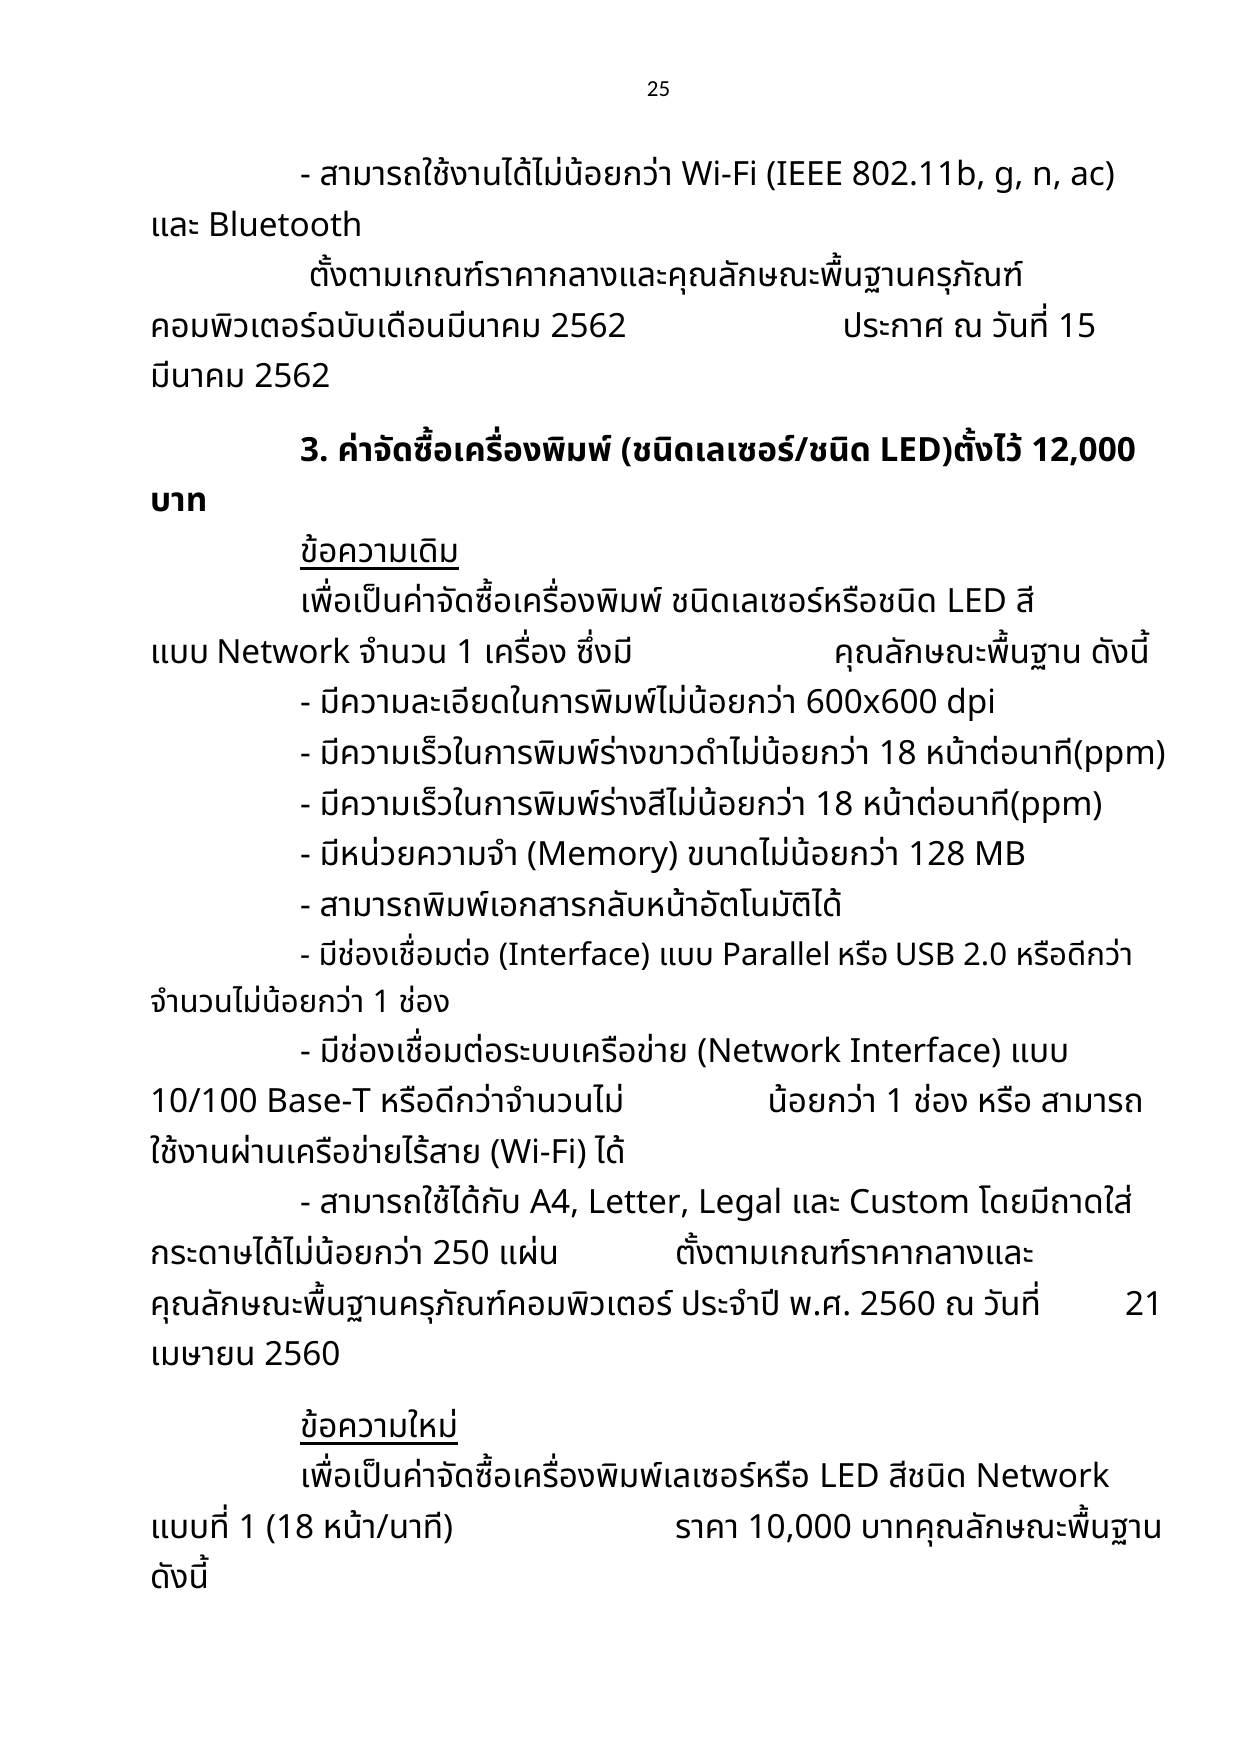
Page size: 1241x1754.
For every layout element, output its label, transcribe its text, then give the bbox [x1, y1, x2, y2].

text - มีความเร็วในการพิมพ์ร่างขาวดำไม่น้อยกว่า 18 หน้าต่อนาที(ppm) [150, 729, 1167, 779]
text - มีความละเอียดในการพิมพ์ไม่น้อยกว่า 600x600 dpi [150, 678, 1167, 729]
text - มีความเร็วในการพิมพ์ร่างสีไม่น้อยกว่า 18 หน้าต่อนาที(ppm) [150, 779, 1167, 830]
text ตั้งตามเกณฑ์ราคากลางและคุณลักษณะพื้นฐานครุภัณฑ์คอมพิวเตอร์ฉบับเดือนมีนาคม 2562 ประกาศ ณ วันที่ 15 มีนาคม 2562 [150, 251, 1167, 403]
text - สามารถพิมพ์เอกสารกลับหน้าอัตโนมัติได้ [150, 881, 1167, 931]
text - มีช่องเชื่อมต่อ (Interface) แบบ ParallelหรือUSB 2.0 หรือดีกว่า จำนวนไม่น้อยกว่า 1 ช่อง [150, 931, 1167, 1026]
text - มีหน่วยความจำ (Memory) ขนาดไม่น้อยกว่า 128 MB [150, 830, 1167, 881]
text ข้อความใหม่ [150, 1402, 1167, 1452]
text 3. ค่าจัดซื้อเครื่องพิมพ์ (ชนิดเลเซอร์/ชนิด LED)ตั้งไว้ 12,000 บาท [150, 426, 1167, 527]
text - มีช่องเชื่อมต่อระบบเครือข่าย (Network Interface) แบบ 10/100 Base-T หรือดีกว่าจำนวนไม่ น้อยกว่า 1 ช่อง หรือ สามารถใช้งานผ่านเครือข่ายไร้สาย (Wi-Fi) ได้ [150, 1026, 1167, 1178]
text เพื่อเป็นค่าจัดซื้อเครื่องพิมพ์ ชนิดเลเซอร์หรือชนิด LED สีแบบNetwork จำนวน 1 เครื่อง ซึ่งมี คุณลักษณะพื้นฐาน ดังนี้ [150, 577, 1167, 678]
text - สามารถใช้ได้กับ A4, Letter, Legal และ Custom โดยมีถาดใส่กระดาษได้ไม่น้อยกว่า 250 แผ่น ตั้งตามเกณฑ์ราคากลางและคุณลักษณะพื้นฐานครุภัณฑ์คอมพิวเตอร์ ประจำปี พ.ศ. 2560 ณ วันที่ 21 เมษายน 2560 [150, 1178, 1167, 1381]
text ข้อความเดิม [150, 527, 1167, 577]
text - สามารถใช้งานได้ไม่น้อยกว่า Wi-Fi (IEEE 802.11b, g, n, ac) และ Bluetooth [150, 150, 1167, 251]
text เพื่อเป็นค่าจัดซื้อเครื่องพิมพ์เลเซอร์หรือ LED สีชนิด Network แบบที่ 1 (18 หน้า/นาที) ราคา 10,000 บาทคุณลักษณะพื้นฐาน ดังนี้ [150, 1452, 1167, 1604]
